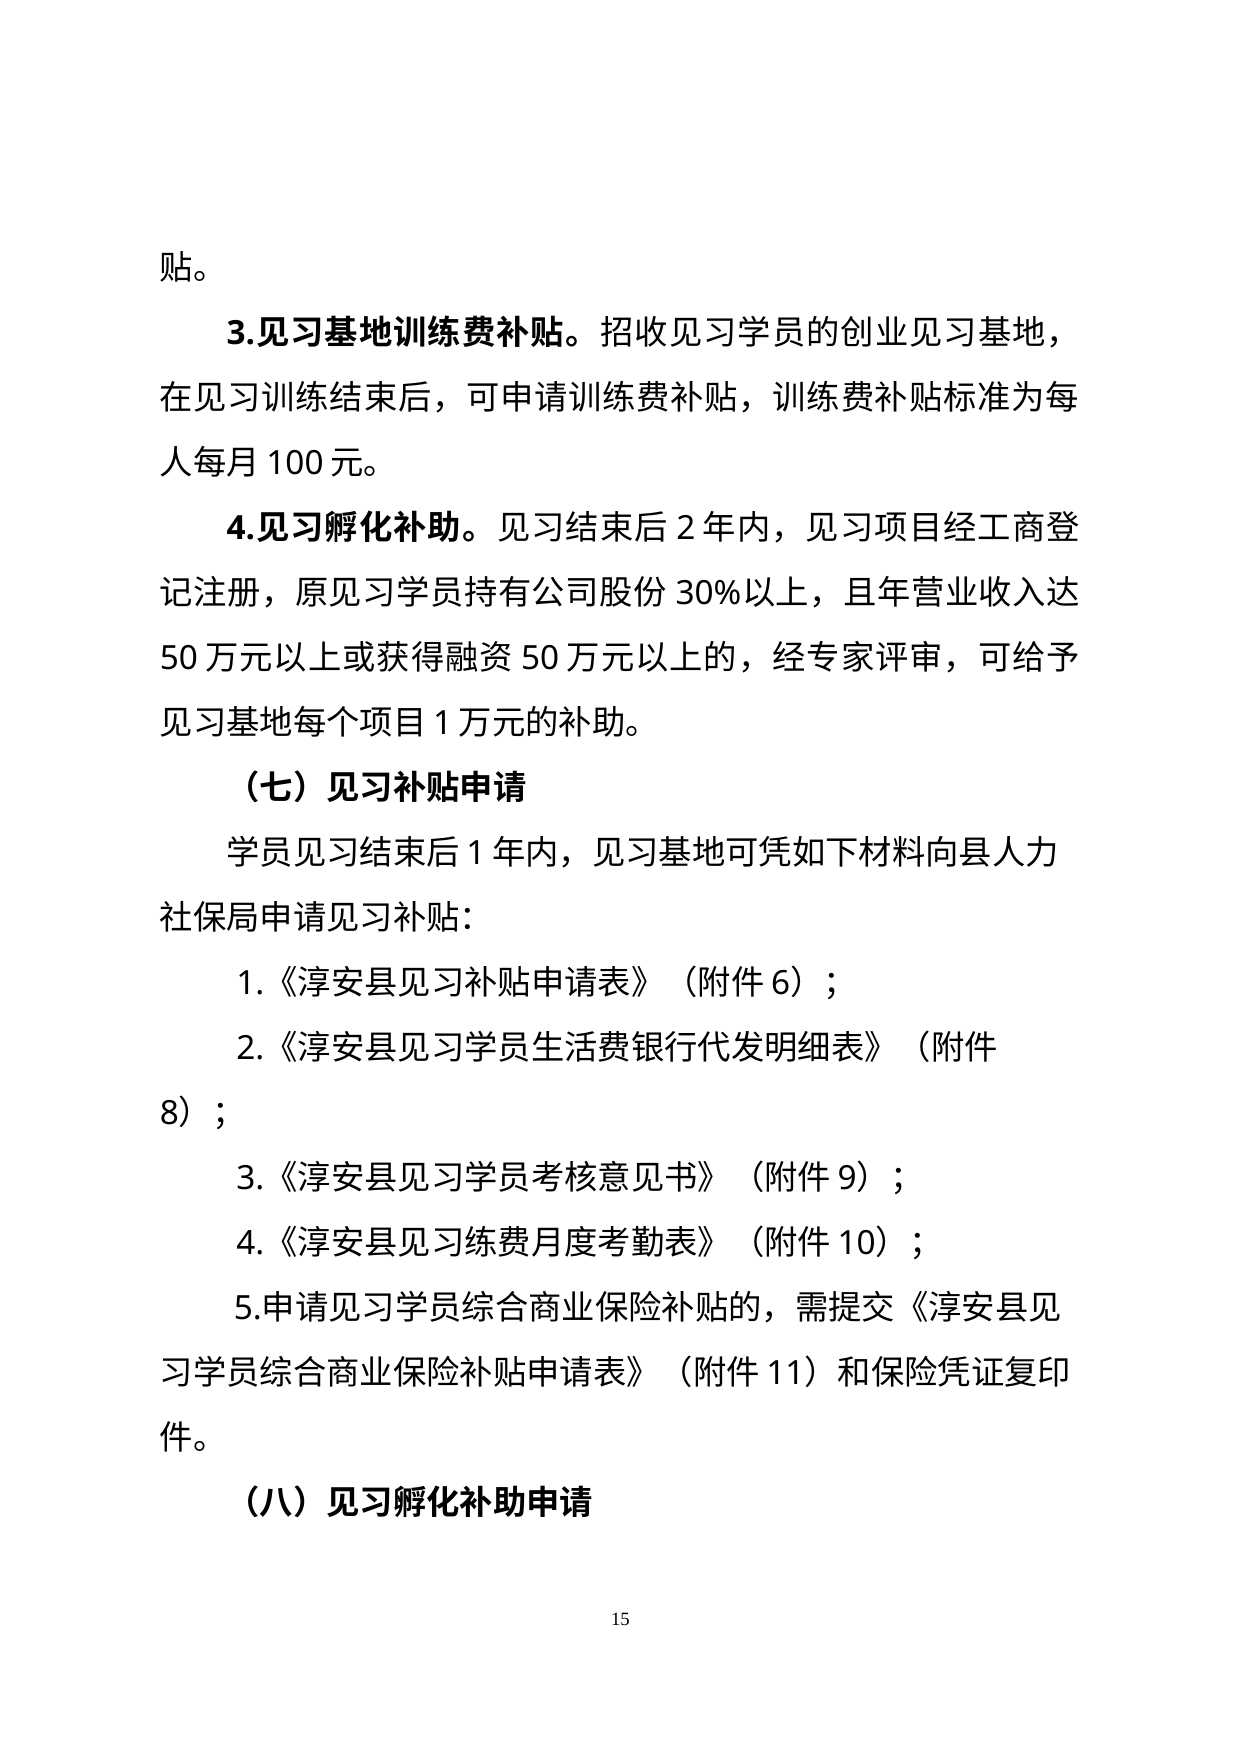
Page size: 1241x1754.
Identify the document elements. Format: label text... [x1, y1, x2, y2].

text 3.见习基地训练费补贴。招收见习学员的创业见习基地，在见习训练结束后，可申请训练费补贴，训练费补贴标准为每人每月100元。 [159, 298, 1081, 493]
list 2.《淳安县见习学员生活费银行代发明细表》（附件8）； [159, 1013, 1081, 1143]
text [159, 233, 1081, 298]
list （八）见习孵化补助申请 [226, 1468, 1081, 1533]
text （七）见习补贴申请 [159, 753, 1081, 818]
list 1.《淳安县见习补贴申请表》（附件6）； [159, 948, 1081, 1013]
text 5.申请见习学员综合商业保险补贴的，需提交《淳安县见习学员综合商业保险补贴申请表》（附件11）和保险凭证复印件。 [159, 1273, 1081, 1468]
text 学员见习结束后1年内，见习基地可凭如下材料向县人力社保局申请见习补贴： [159, 818, 1081, 948]
list 4.《淳安县见习练费月度考勤表》（附件10）； [159, 1208, 1081, 1273]
text 4.见习孵化补助。见习结束后2年内，见习项目经工商登记注册，原见习学员持有公司股份30%以上，且年营业收入达50万元以上或获得融资50万元以上的，经专家评审，可给予见习基地每个项目1万元的补助。 [159, 493, 1081, 753]
list 3.《淳安县见习学员考核意见书》（附件9）； [159, 1143, 1081, 1208]
